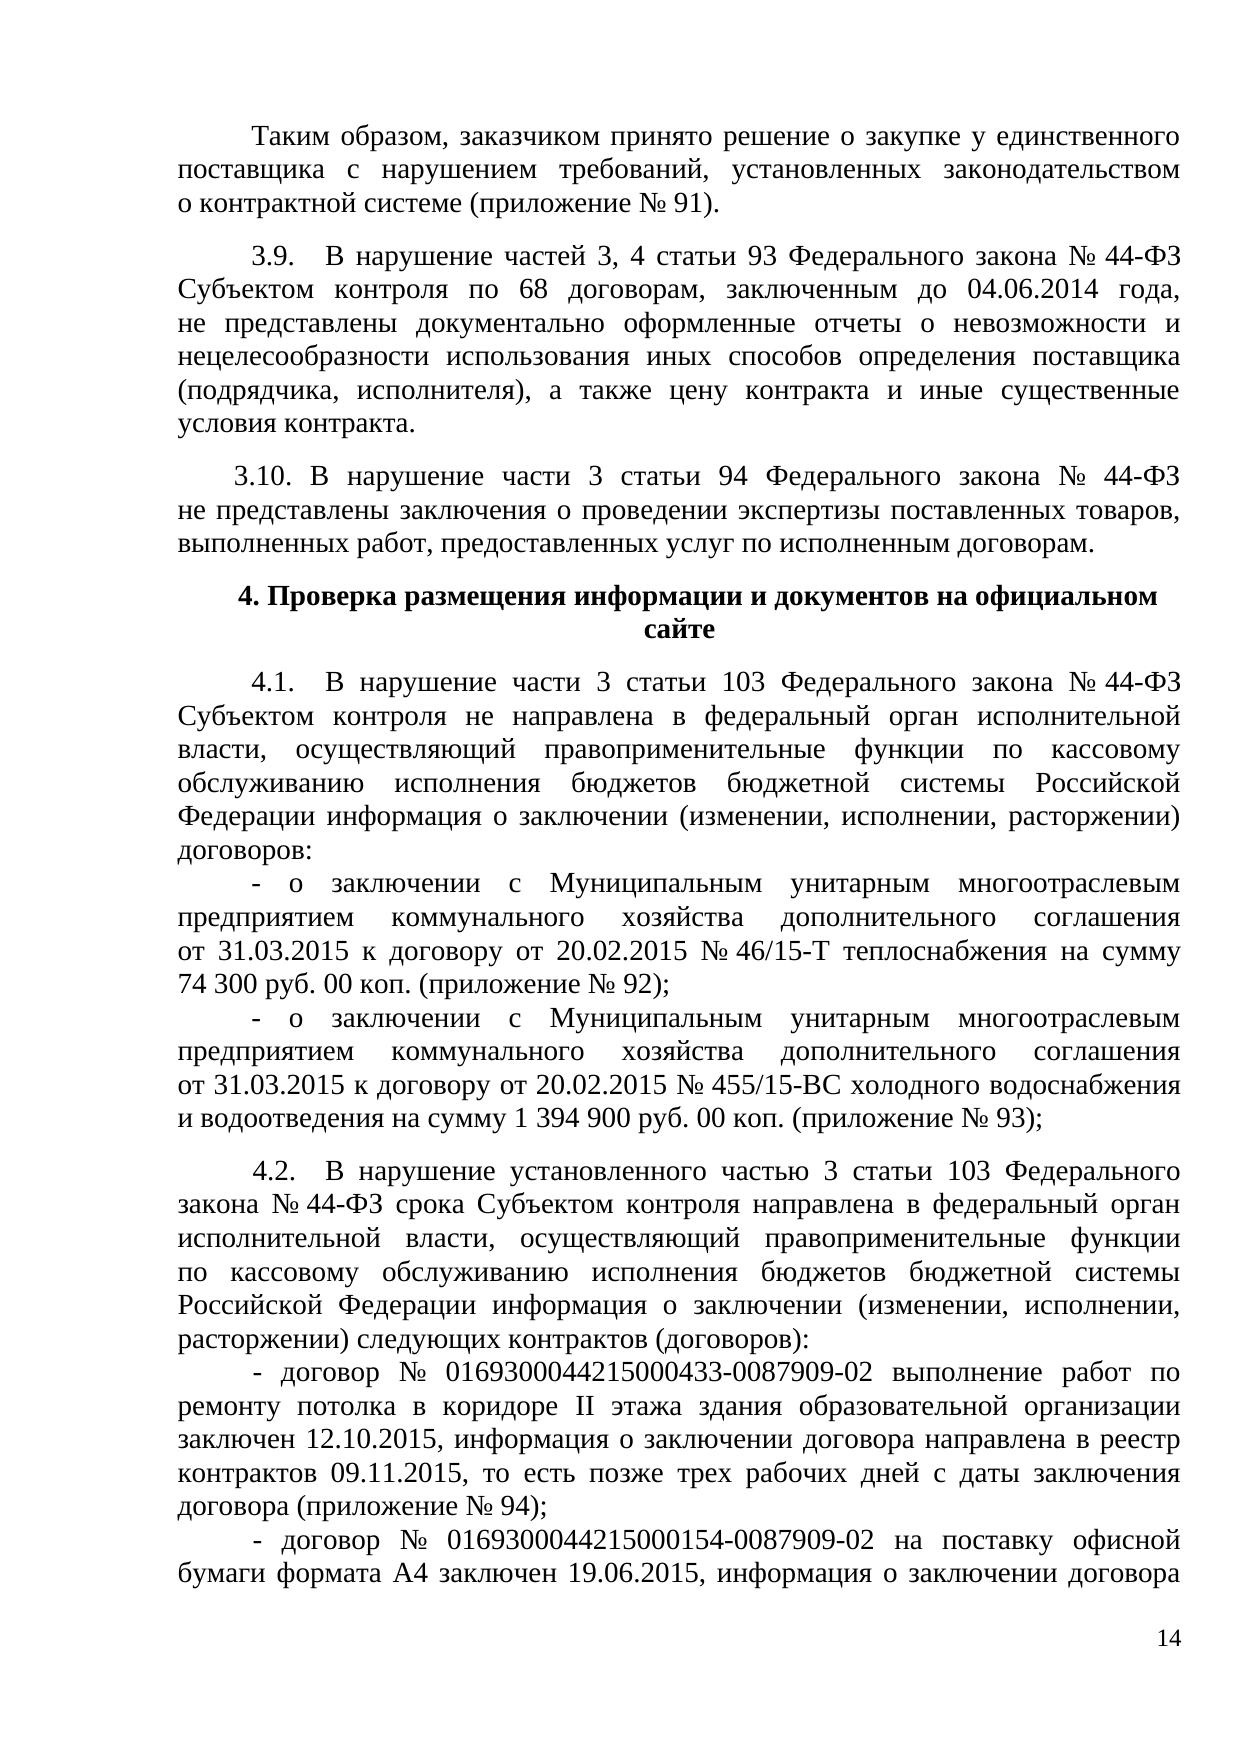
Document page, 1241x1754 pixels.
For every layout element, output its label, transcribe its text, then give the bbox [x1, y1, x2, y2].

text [177, 1522, 1181, 1589]
text - договор № 0169300044215000433-0087909-02 выполнение работ по ремонту потолка в коридоре II этажа здания образовательной организации заключен 12.10.2015, информация о заключении договора направлена в реестр контрактов 09.11.2015, то есть позже трех рабочих дней с даты заключения договора (приложение № 94); [177, 1354, 1181, 1522]
text 4. Проверка размещения информации и документов на официальном сайте [177, 578, 1181, 645]
text 4.1. В нарушение части 3 статьи 103 Федерального закона № 44-ФЗ Субъектом контроля не направлена в федеральный орган исполнительной власти, осуществляющий правоприменительные функции по кассовому обслуживанию исполнения бюджетов бюджетной системы Российской Федерации информация о заключении (изменении, исполнении, расторжении) договоров: [177, 664, 1181, 866]
text 3.10. В нарушение части 3 статьи 94 Федерального закона № 44-ФЗ не представлены заключения о проведении экспертизы поставленных товаров, выполненных работ, предоставленных услуг по исполненным договорам. [177, 458, 1181, 559]
text 3.9. В нарушение частей 3, 4 статьи 93 Федерального закона № 44-ФЗ Субъектом контроля по 68 договорам, заключенным до 04.06.2014 года, не представлены документально оформленные отчеты о невозможности и нецелесообразности использования иных способов определения поставщика (подрядчика, исполнителя), а также цену контракта и иные существенные условия контракта. [177, 238, 1181, 439]
text Таким образом, заказчиком принято решение о закупке у единственного поставщика с нарушением требований, установленных законодательством о контрактной системе (приложение № 91). [177, 118, 1181, 219]
text - о заключении с Муниципальным унитарным многоотраслевым предприятием коммунального хозяйства дополнительного соглашения от 31.03.2015 к договору от 20.02.2015 № 455/15-ВС холодного водоснабжения и водоотведения на сумму 1 394 900 руб. 00 коп. (приложение № 93); [177, 1000, 1181, 1134]
text - о заключении с Муниципальным унитарным многоотраслевым предприятием коммунального хозяйства дополнительного соглашения от 31.03.2015 к договору от 20.02.2015 № 46/15-Т теплоснабжения на сумму 74 300 руб. 00 коп. (приложение № 92); [177, 866, 1181, 1000]
text 4.2. В нарушение установленного частью 3 статьи 103 Федерального закона № 44-ФЗ срока Субъектом контроля направлена в федеральный орган исполнительной власти, осуществляющий правоприменительные функции по кассовому обслуживанию исполнения бюджетов бюджетной системы Российской Федерации информация о заключении (изменении, исполнении, расторжении) следующих контрактов (договоров): [177, 1153, 1181, 1354]
